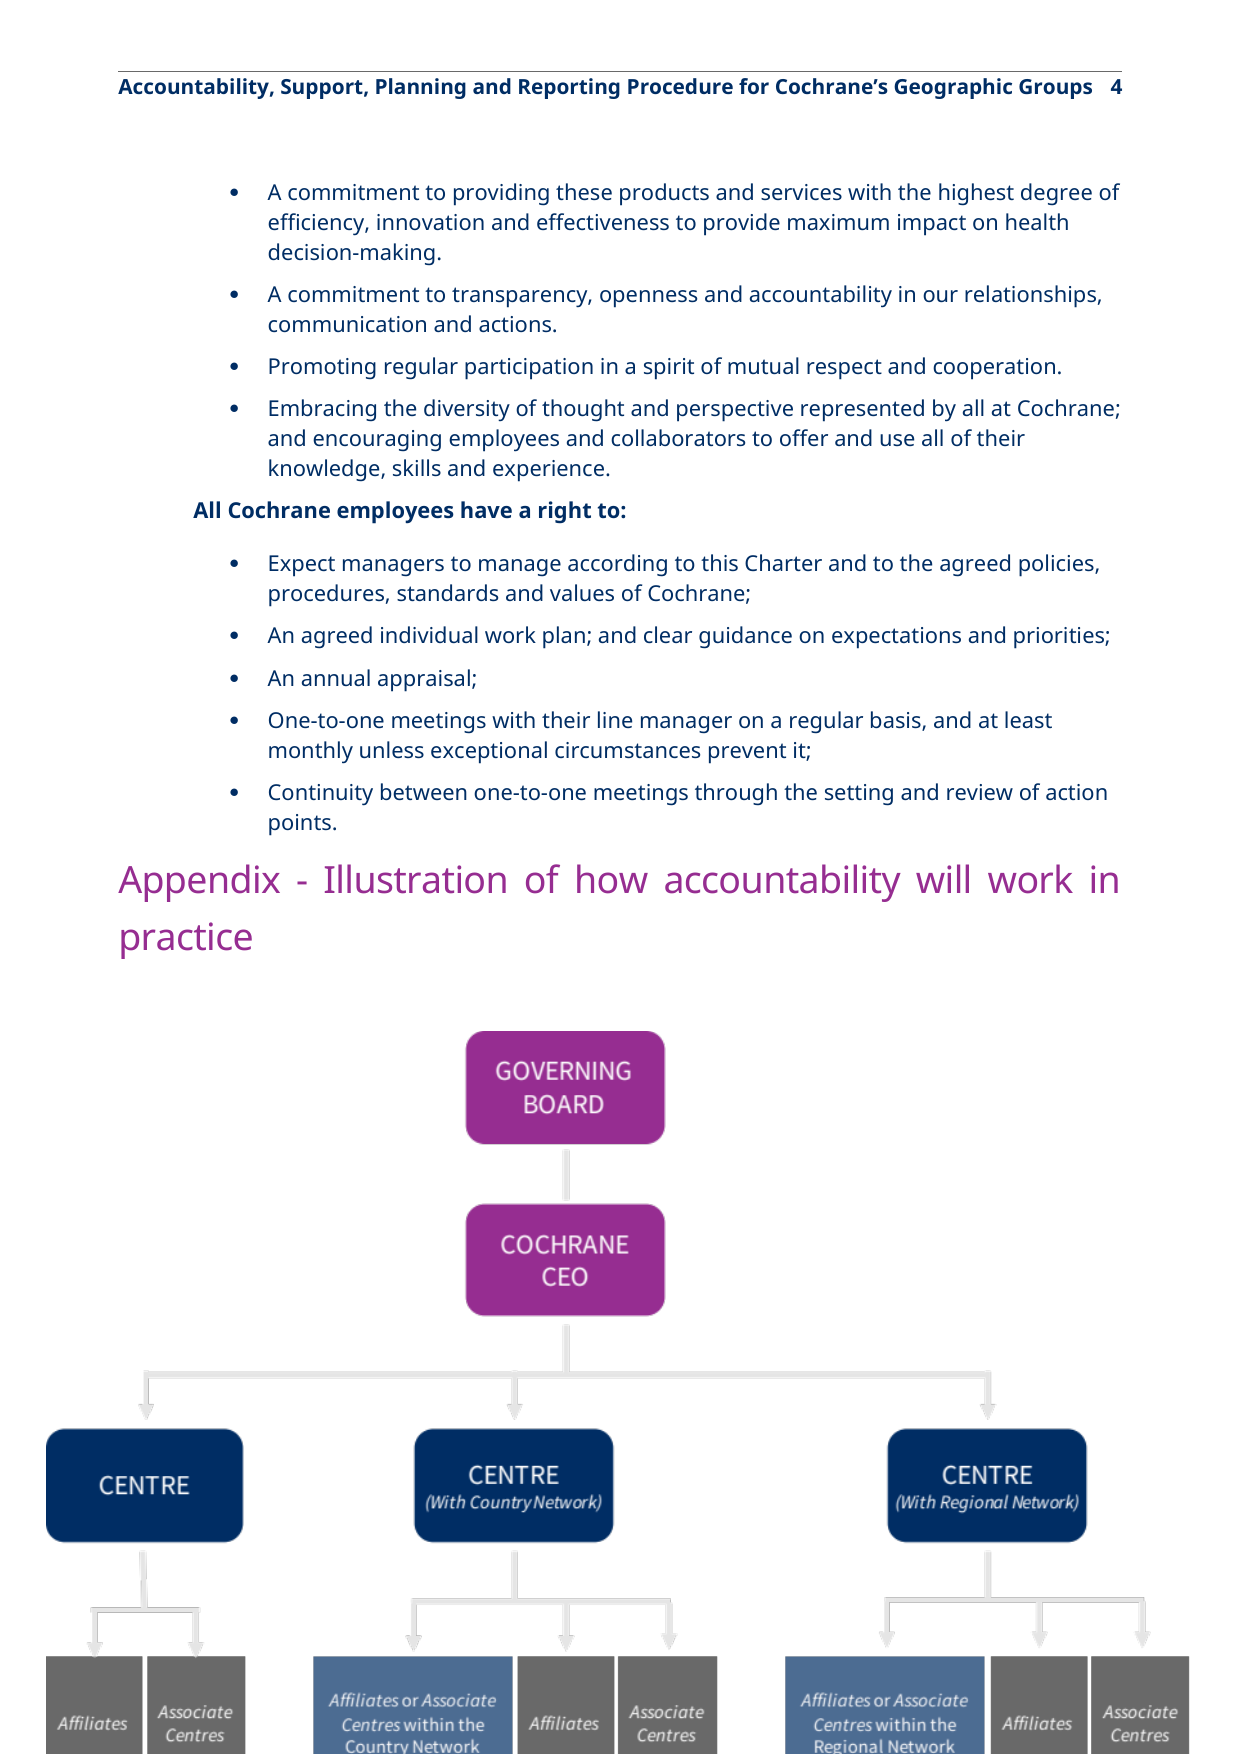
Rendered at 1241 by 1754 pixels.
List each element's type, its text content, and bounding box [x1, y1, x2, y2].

text All Cochrane employees have a right to: [193, 495, 1122, 524]
list Promoting regular participation in a spirit of mutual respect and cooperation. [230, 351, 1122, 381]
subtitle Appendix - Illustration of how accountability will work in practice [118, 849, 1122, 961]
list A commitment to providing these products and services with the highest degree of efficiency, innovation and effectiveness to provide maximum impact on health decision-making. [230, 177, 1122, 267]
list Continuity between one-to-one meetings through the setting and review of action points. [230, 777, 1122, 836]
list Expect managers to manage according to this Charter and to the agreed policies, procedures, standards and values of Cochrane; [230, 548, 1122, 608]
list One-to-one meetings with their line manager on a regular basis, and at least monthly unless exceptional circumstances prevent it; [230, 705, 1122, 764]
list A commitment to transparency, openness and accountability in our relationships, communication and actions. [230, 279, 1122, 339]
list An annual appraisal; [230, 662, 1122, 692]
list Embracing the diversity of thought and perspective represented by all at Cochrane; and encouraging employees and collaborators to offer and use all of their knowledge, skills and experience. [230, 393, 1122, 483]
list An agreed individual work plan; and clear guidance on expectations and priorities; [230, 620, 1122, 650]
